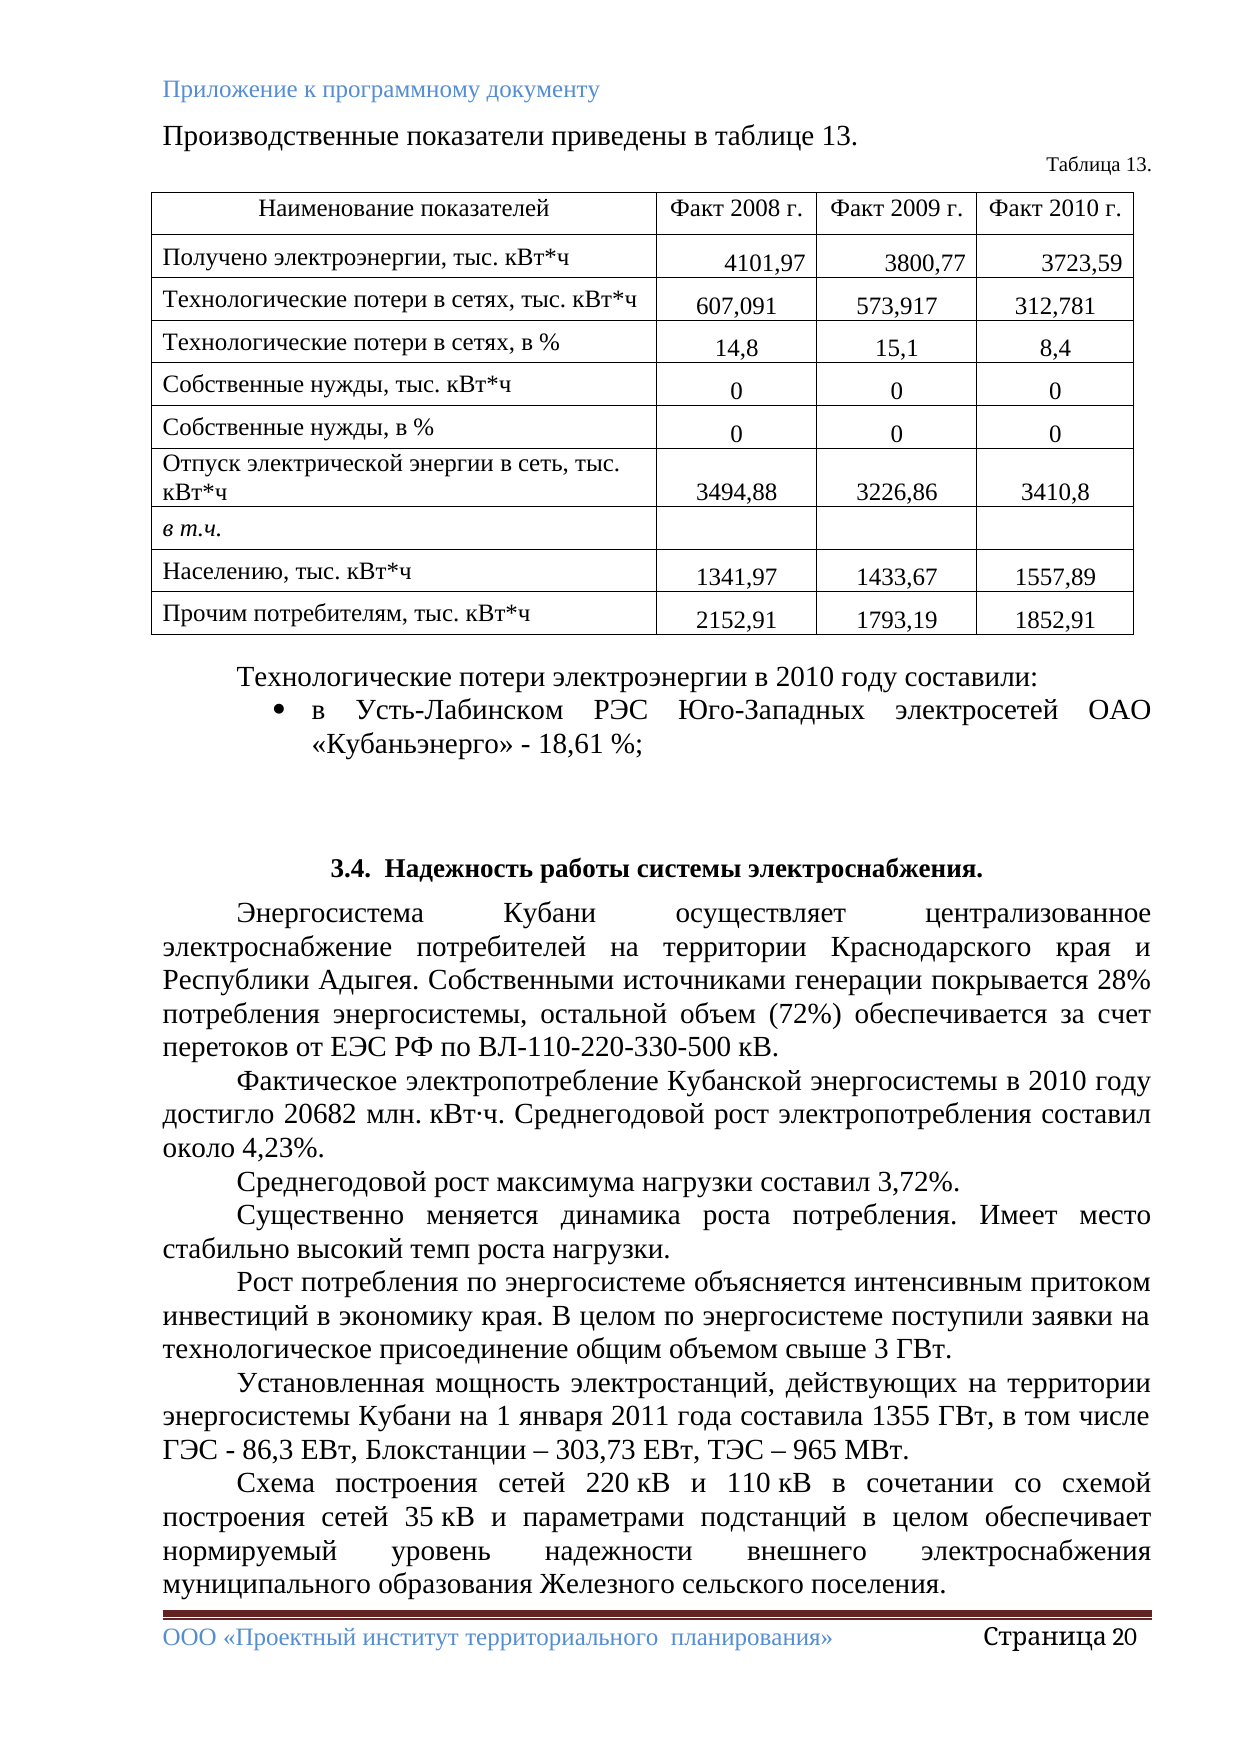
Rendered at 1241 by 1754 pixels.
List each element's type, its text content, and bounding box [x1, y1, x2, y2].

table_cell 15,1 [817, 321, 976, 362]
table_header Факт 2009 г. [817, 193, 976, 234]
table_cell 0 [977, 363, 1133, 405]
text Энергосистема Кубани осуществляет централизованное электроснабжение потребителей на территории Краснодарского края и Республики Адыгея. Собственными источниками генерации покрывается 28% потребления энергосистемы, остальной объем (72%) обеспечивается за счет перетоков от ЕЭС РФ по ВЛ-110-220-330-500 кВ. [162, 895, 1152, 1063]
text Производственные показатели приведены в таблице 13. [162, 118, 1152, 152]
table_cell Технологические потери в сетях, в % [152, 321, 656, 362]
table_cell 8,4 [977, 321, 1133, 362]
table_cell 607,091 [657, 278, 816, 319]
table_cell 1341,97 [657, 550, 816, 591]
table_cell в т.ч. [152, 507, 656, 548]
text Рост потребления по энергосистеме объясняется интенсивным притоком инвестиций в экономику края. В целом по энергосистеме поступили заявки на технологическое присоединение общим объемом свыше 3 ГВт. [162, 1264, 1152, 1365]
table_header Наименование показателей [152, 193, 656, 234]
table_cell [657, 507, 816, 548]
table_cell Получено электроэнергии, тыс. кВт*ч [152, 235, 656, 277]
text Схема построения сетей 220 кВ и 110 кВ в сочетании со схемой построения сетей 35 кВ и параметрами подстанций в целом обеспечивает нормируемый уровень надежности внешнего электроснабжения муниципального образования Железного сельского поселения. [162, 1466, 1152, 1600]
table_cell 3226,86 [817, 449, 976, 506]
table_cell Населению, тыс. кВт*ч [152, 550, 656, 591]
table_cell [817, 507, 976, 548]
subtitle 3.4. Надежность работы системы электроснабжения. [162, 852, 1152, 883]
table_cell 0 [817, 363, 976, 405]
table_cell 3723,59 [977, 235, 1133, 277]
table_header Факт 2010 г. [977, 193, 1133, 234]
table_cell Отпуск электрической энергии в сеть, тыс. кВт*ч [152, 449, 656, 506]
table_cell 0 [817, 406, 976, 447]
table_cell 1793,19 [817, 592, 976, 634]
text Среднегодовой рост максимума нагрузки составил 3,72%. [162, 1164, 1152, 1197]
table_cell 14,8 [657, 321, 816, 362]
table_cell 3800,77 [817, 235, 976, 277]
table_cell 4101,97 [657, 235, 816, 277]
table_cell 312,781 [977, 278, 1133, 319]
text Фактическое электропотребление Кубанской энергосистемы в 2010 году достигло 20682 млн. кВт∙ч. Среднегодовой рост электропотребления составил около 4,23%. [162, 1063, 1152, 1164]
table_cell 3410,8 [977, 449, 1133, 506]
table_cell 1433,67 [817, 550, 976, 591]
table_cell Собственные нужды, в % [152, 406, 656, 447]
table_cell Собственные нужды, тыс. кВт*ч [152, 363, 656, 405]
text Установленная мощность электростанций, действующих на территории энергосистемы Кубани на 1 января 2011 года составила 1355 ГВт, в том числе ГЭС - 86,3 ЕВт, Блокстанции – 303,73 ЕВт, ТЭС – 965 МВт. [162, 1365, 1152, 1466]
text Существенно меняется динамика роста потребления. Имеет место стабильно высокий темп роста нагрузки. [162, 1197, 1152, 1264]
table_cell 1557,89 [977, 550, 1133, 591]
table_cell 3494,88 [657, 449, 816, 506]
table_cell 1852,91 [977, 592, 1133, 634]
table_header Факт 2008 г. [657, 193, 816, 234]
table_cell Прочим потребителям, тыс. кВт*ч [152, 592, 656, 634]
table_cell Технологические потери в сетях, тыс. кВт*ч [152, 278, 656, 319]
table_cell [977, 507, 1133, 548]
text Таблица 13. [192, 152, 1152, 176]
list в Усть-Лабинском РЭС Юго-Западных электросетей ОАО «Кубаньэнерго» - 18,61 %; [274, 692, 1152, 759]
table_cell 2152,91 [657, 592, 816, 634]
table_cell 0 [977, 406, 1133, 447]
table_cell 0 [657, 406, 816, 447]
table_cell 0 [657, 363, 816, 405]
text Технологические потери электроэнергии в 2010 году составили: [162, 659, 1152, 692]
table_cell 573,917 [817, 278, 976, 319]
